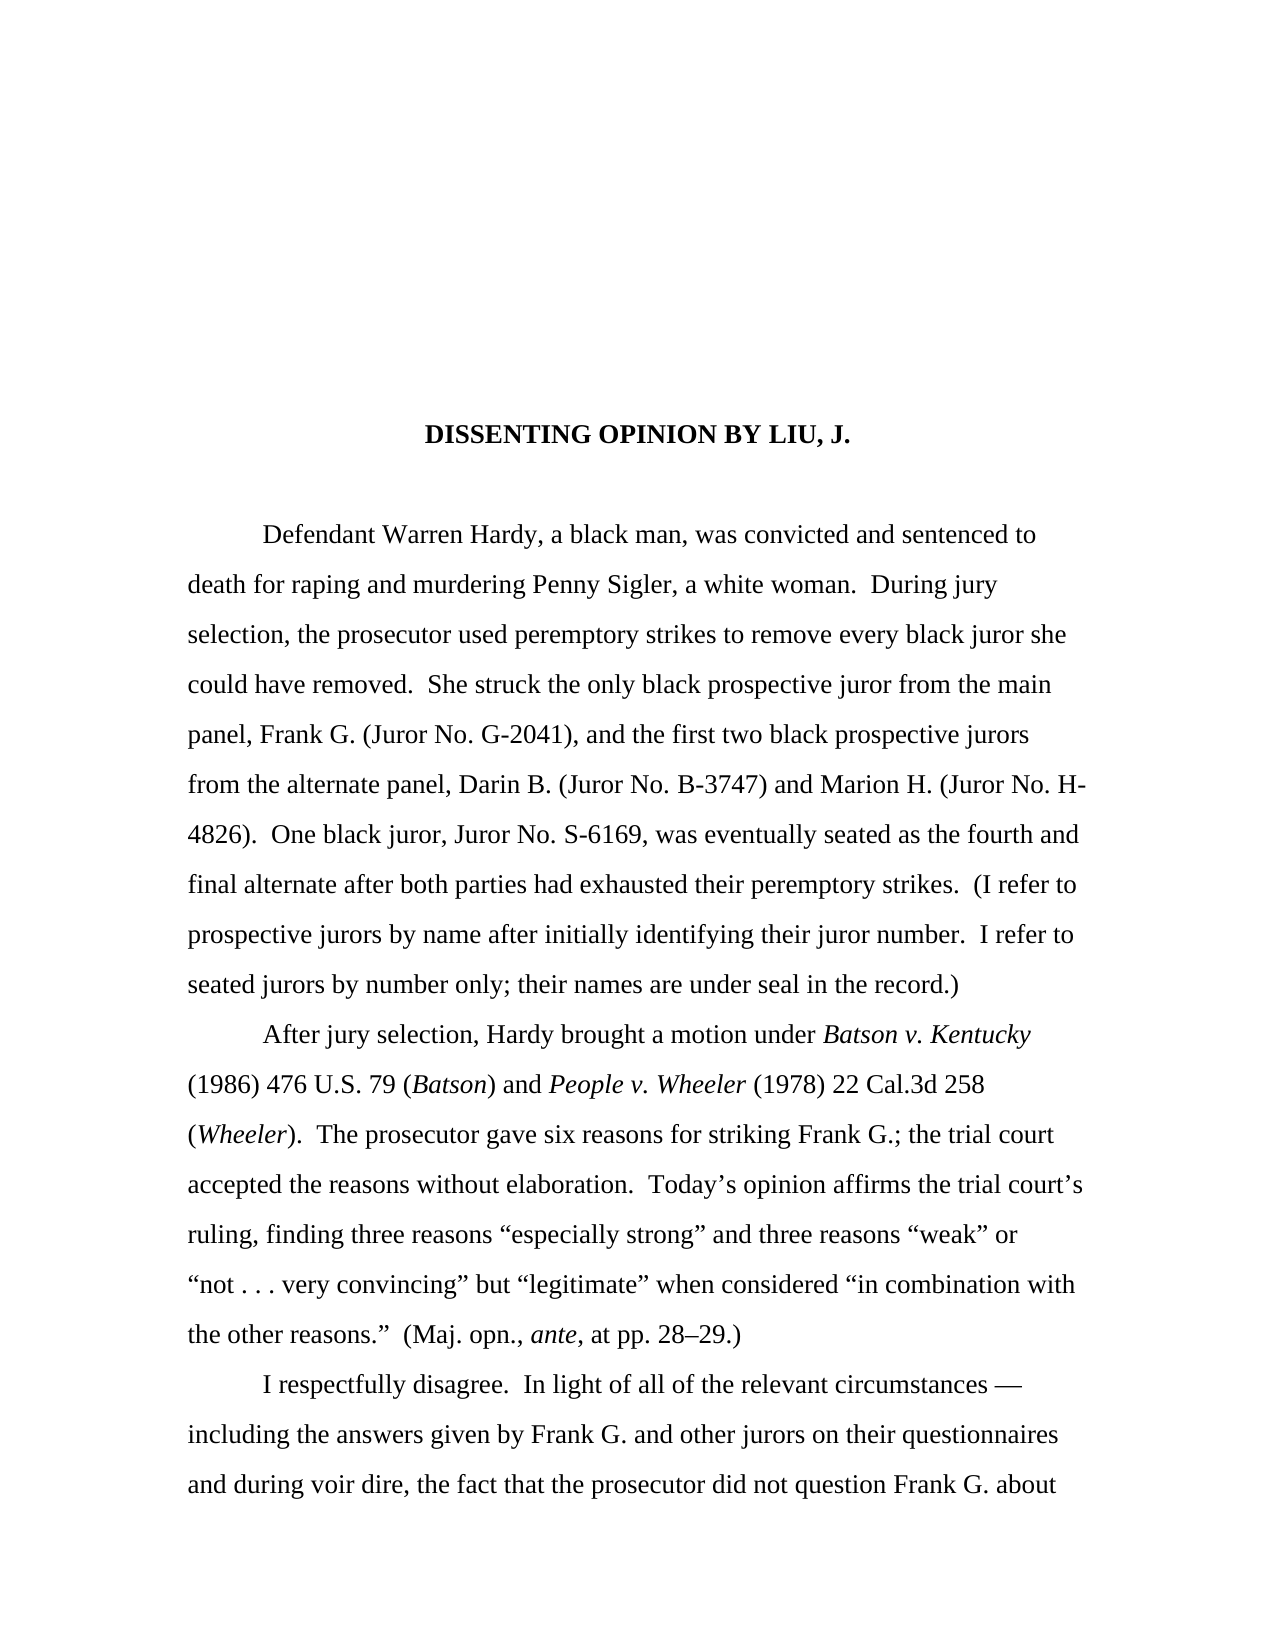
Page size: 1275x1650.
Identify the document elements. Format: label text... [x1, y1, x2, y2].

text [187, 1349, 1087, 1499]
text After jury selection, Hardy brought a motion under Batson v. Kentucky (1986) 476 U.S. 79 (Batson) and People v. Wheeler (1978) 22 Cal.3d 258 (Wheeler). The prosecutor gave six reasons for striking Frank G.; the trial court accepted the reasons without elaboration. Today’s opinion affirms the trial court’s ruling, finding three reasons “especially strong” and three reasons “weak” or “not . . . very convincing” but “legitimate” when considered “in combination with the other reasons.” (Maj. opn., ante, at pp. 28–29.) [187, 999, 1087, 1349]
text Defendant Warren Hardy, a black man, was convicted and sentenced to death for raping and murdering Penny Sigler, a white woman. During jury selection, the prosecutor used peremptory strikes to remove every black juror she could have removed. She struck the only black prospective juror from the main panel, Frank G. (Juror No. G-2041), and the first two black prospective jurors from the alternate panel, Darin B. (Juror No. B-3747) and Marion H. (Juror No. H-4826). One black juror, Juror No. S-6169, was eventually seated as the fourth and final alternate after both parties had exhausted their peremptory strikes. (I refer to prospective jurors by name after initially identifying their juror number. I refer to seated jurors by number only; their names are under seal in the record.) [187, 499, 1087, 999]
text DISSENTING OPINION BY LIU, J. [187, 399, 1087, 449]
